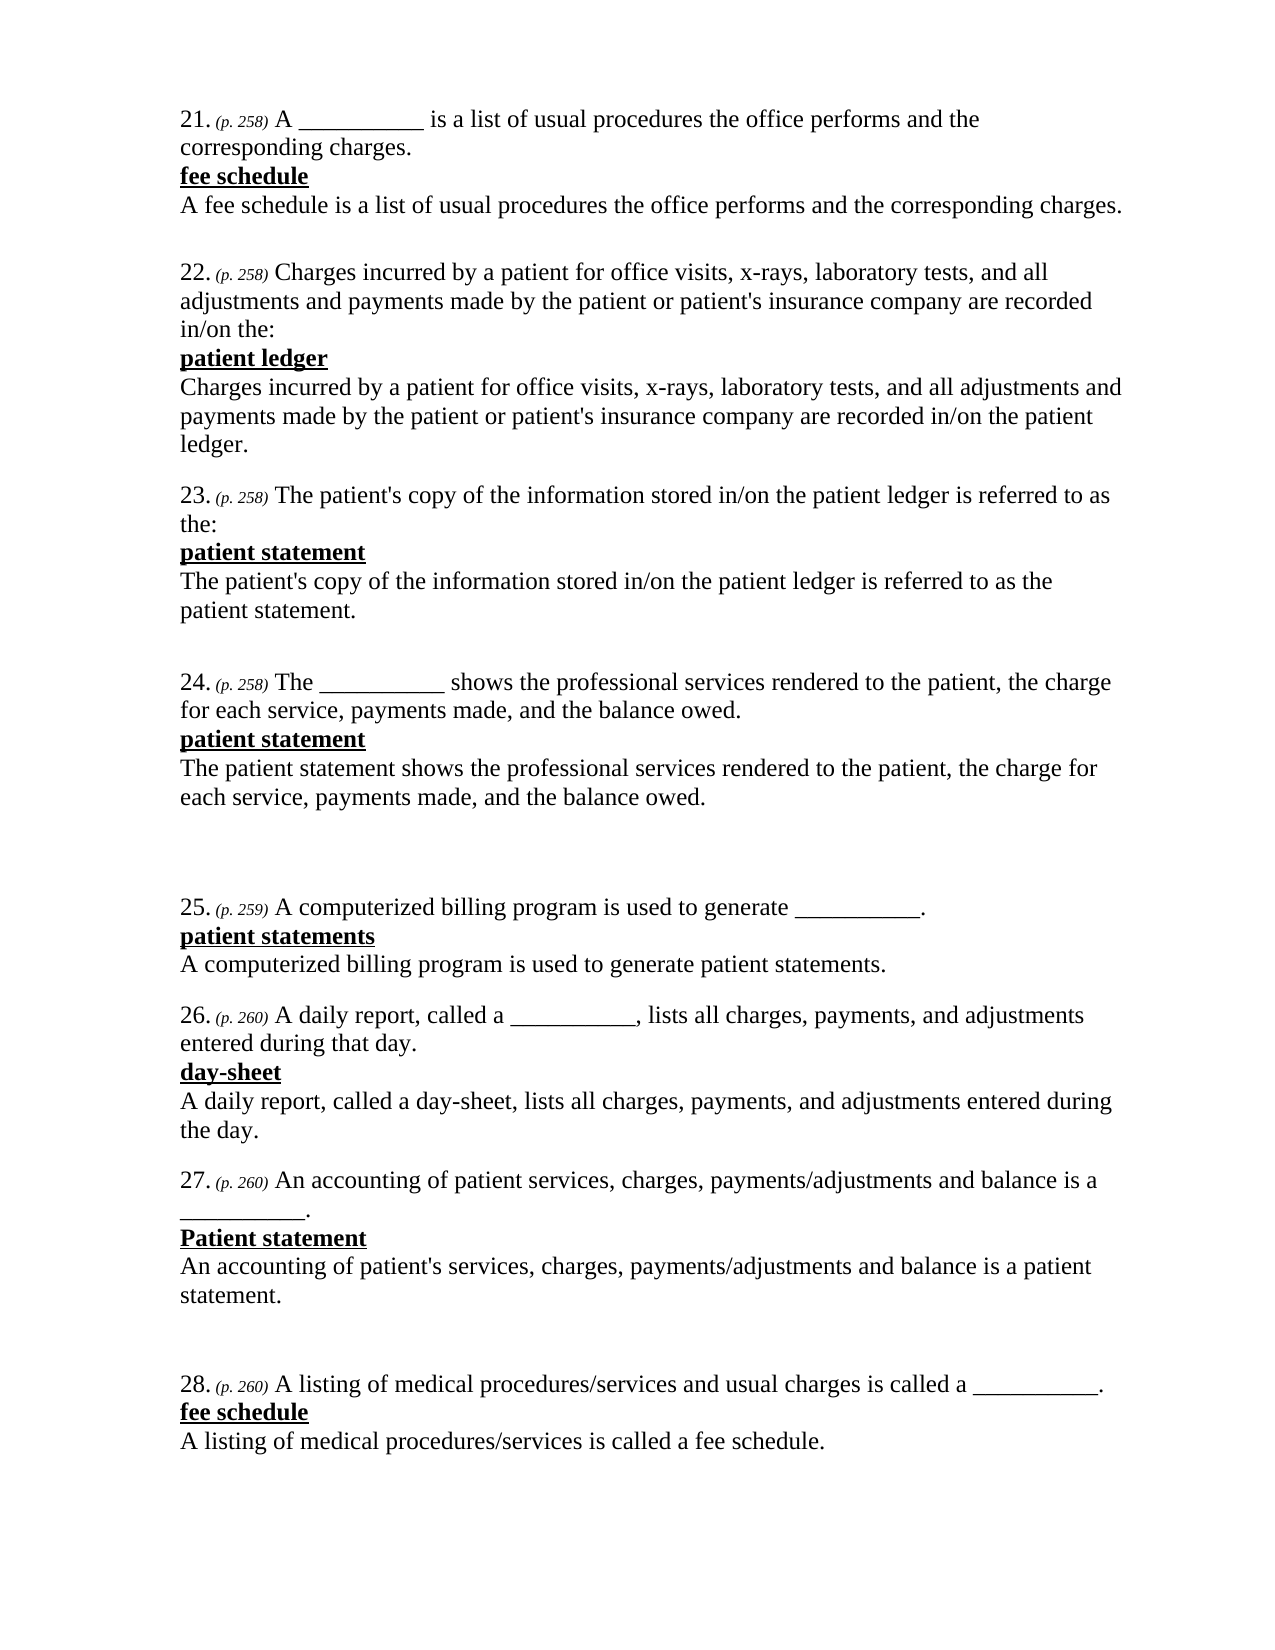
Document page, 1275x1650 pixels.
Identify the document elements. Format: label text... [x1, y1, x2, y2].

text 22. (p. 258) Charges incurred by a patient for office visits, x-rays, laboratory tests, and all adjustments and payments made by the patient or patient's insurance company are recorded in/on the: patient ledger [180, 257, 1125, 372]
text A listing of medical procedures/services is called a fee schedule. [180, 1426, 1125, 1455]
text 25. (p. 259) A computerized billing program is used to generate __________. patient statements [180, 892, 1125, 949]
text 27. (p. 260) An accounting of patient services, charges, payments/adjustments and balance is a __________. Patient statement [180, 1165, 1125, 1251]
text 24. (p. 258) The __________ shows the professional services rendered to the patient, the charge for each service, payments made, and the balance owed. patient statement [180, 667, 1125, 753]
text A daily report, called a day-sheet, lists all charges, payments, and adjustments entered during the day. [180, 1086, 1125, 1143]
text A fee schedule is a list of usual procedures the office performs and the corresponding charges. [180, 190, 1125, 219]
text 26. (p. 260) A daily report, called a __________, lists all charges, payments, and adjustments entered during that day. day-sheet [180, 1000, 1125, 1086]
text 28. (p. 260) A listing of medical procedures/services and usual charges is called a __________. fee schedule [180, 1369, 1125, 1426]
text Charges incurred by a patient for office visits, x-rays, laboratory tests, and all adjustments and payments made by the patient or patient's insurance company are recorded in/on the patient ledger. [180, 372, 1125, 458]
text An accounting of patient's services, charges, payments/adjustments and balance is a patient statement. [180, 1251, 1125, 1309]
text 23. (p. 258) The patient's copy of the information stored in/on the patient ledger is referred to as the: patient statement [180, 480, 1125, 566]
text 21. (p. 258) A __________ is a list of usual procedures the office performs and the corresponding charges. fee schedule [180, 104, 1125, 190]
text The patient statement shows the professional services rendered to the patient, the charge for each service, payments made, and the balance owed. [180, 753, 1125, 811]
text A computerized billing program is used to generate patient statements. [180, 949, 1125, 978]
text The patient's copy of the information stored in/on the patient ledger is referred to as the patient statement. [180, 566, 1125, 624]
